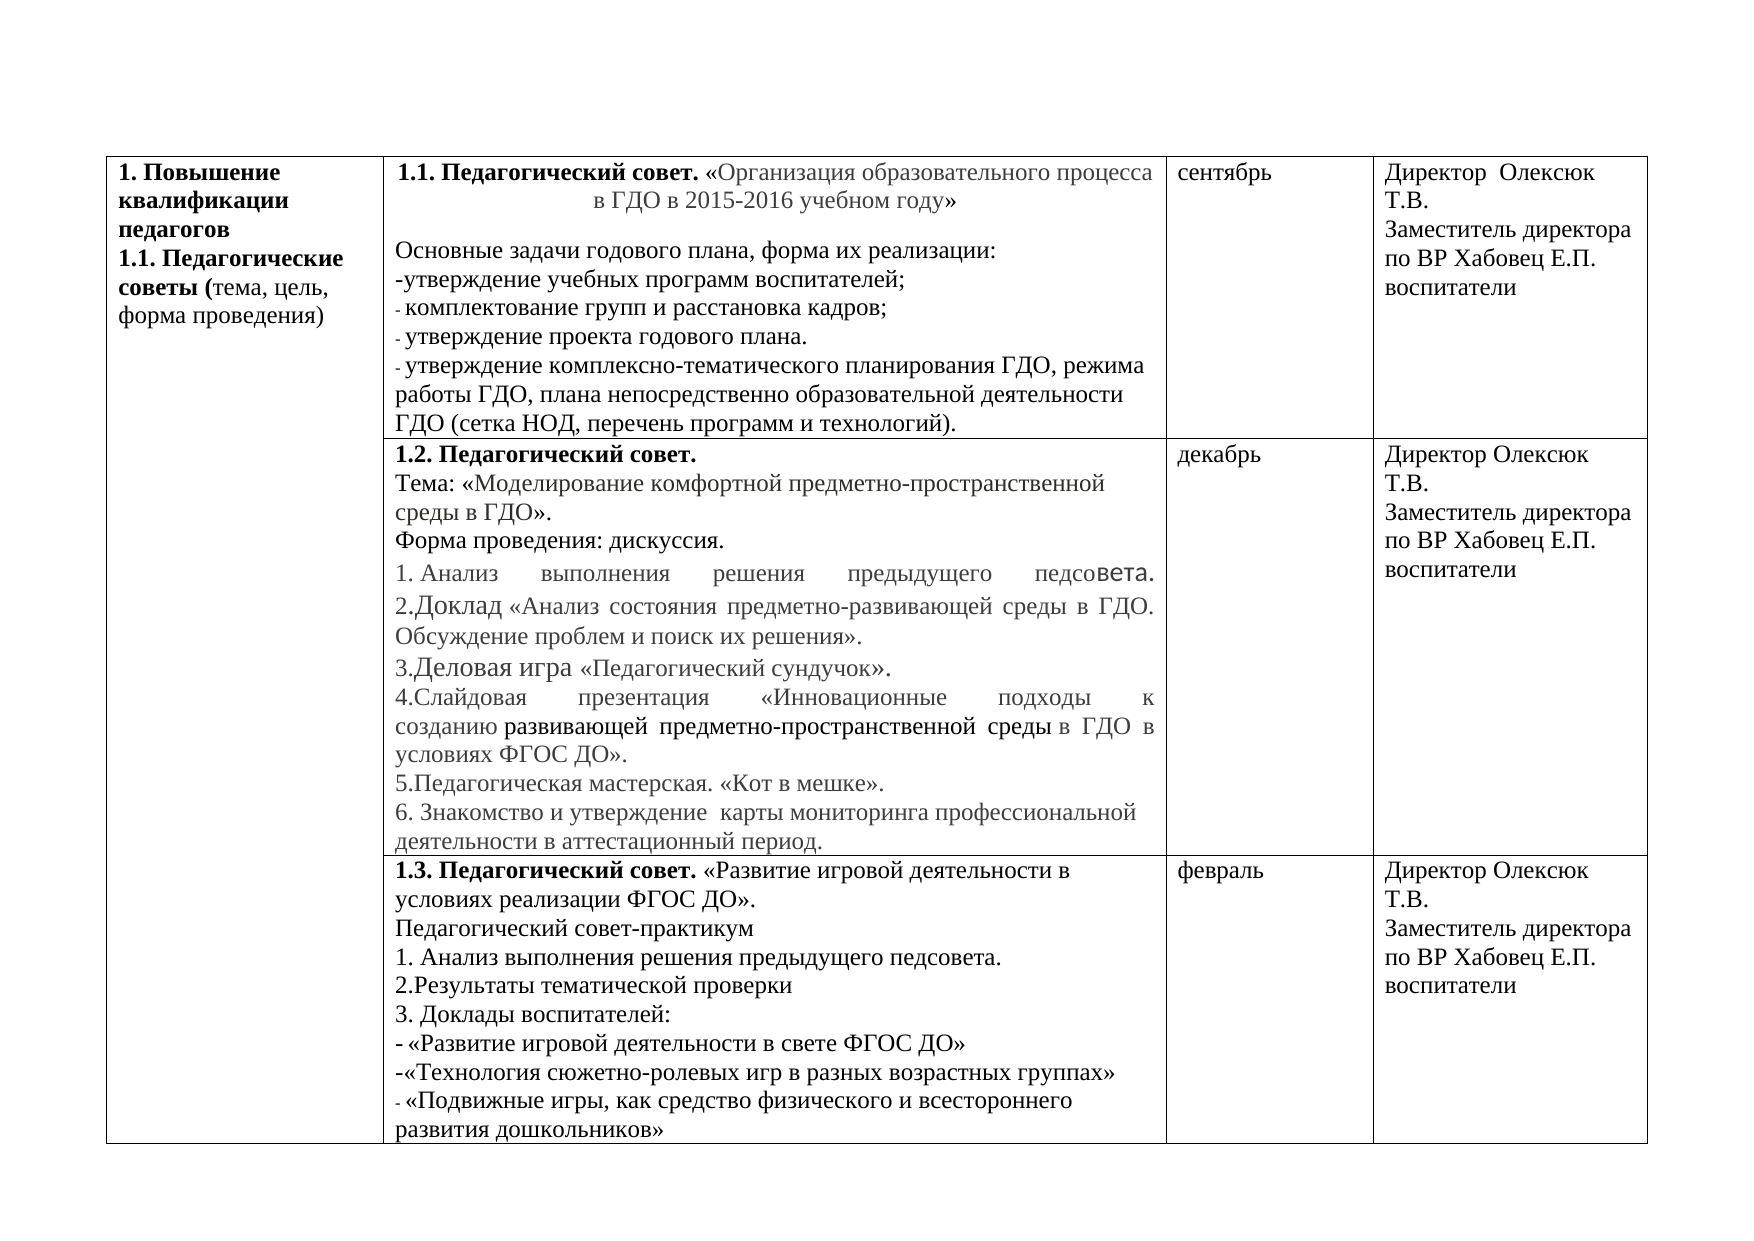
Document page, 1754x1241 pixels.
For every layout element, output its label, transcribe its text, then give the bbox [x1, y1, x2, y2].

table_cell 1.1. Педагогический совет. «Организация образовательного процесса в ГДО в 2015-2016 учебном году» Основные задачи годового плана, форма их реализации: -утверждение учебных программ воспитателей; - комплектование групп и расстановка кадров; - утверждение проекта годового плана. - утверждение комплексно-тематического планирования ГДО, режима работы ГДО, плана непосредственно образовательной деятельности ГДО (сетка НОД, перечень программ и технологий). [384, 157, 1166, 438]
table_cell 1.2. Педагогический совет. Тема: «Моделирование комфортной предметно-пространственной среды в ГДО». Форма проведения: дискуссия. 1. Анализ выполнения решения предыдущего педсовета. 2.Доклад «Анализ состояния предметно-развивающей среды в ГДО. Обсуждение проблем и поиск их решения». 3.Деловая игра «Педагогический сундучок». 4.Слайдовая презентация «Инновационные подходы к созданию развивающей предметно-пространственной среды в ГДО в условиях ФГОС ДО». 5.Педагогическая мастерская. «Кот в мешке». 6. Знакомство и утверждение карты мониторинга профессиональной деятельности в аттестационный период. [384, 439, 1166, 854]
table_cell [384, 856, 1166, 1143]
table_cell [1374, 856, 1647, 1143]
table_cell Директор Олексюк Т.В. Заместитель директора по ВР Хабовец Е.П. воспитатели [1374, 157, 1647, 438]
table_cell декабрь [1167, 439, 1373, 854]
table_cell 1. Повышение квалификации педагогов 1.1. Педагогические советы (тема, цель, форма проведения) [107, 157, 383, 1143]
table_cell февраль [1167, 856, 1373, 1143]
table_cell сентябрь [1167, 157, 1373, 438]
table_cell Директор Олексюк Т.В. Заместитель директора по ВР Хабовец Е.П. воспитатели [1374, 439, 1647, 854]
